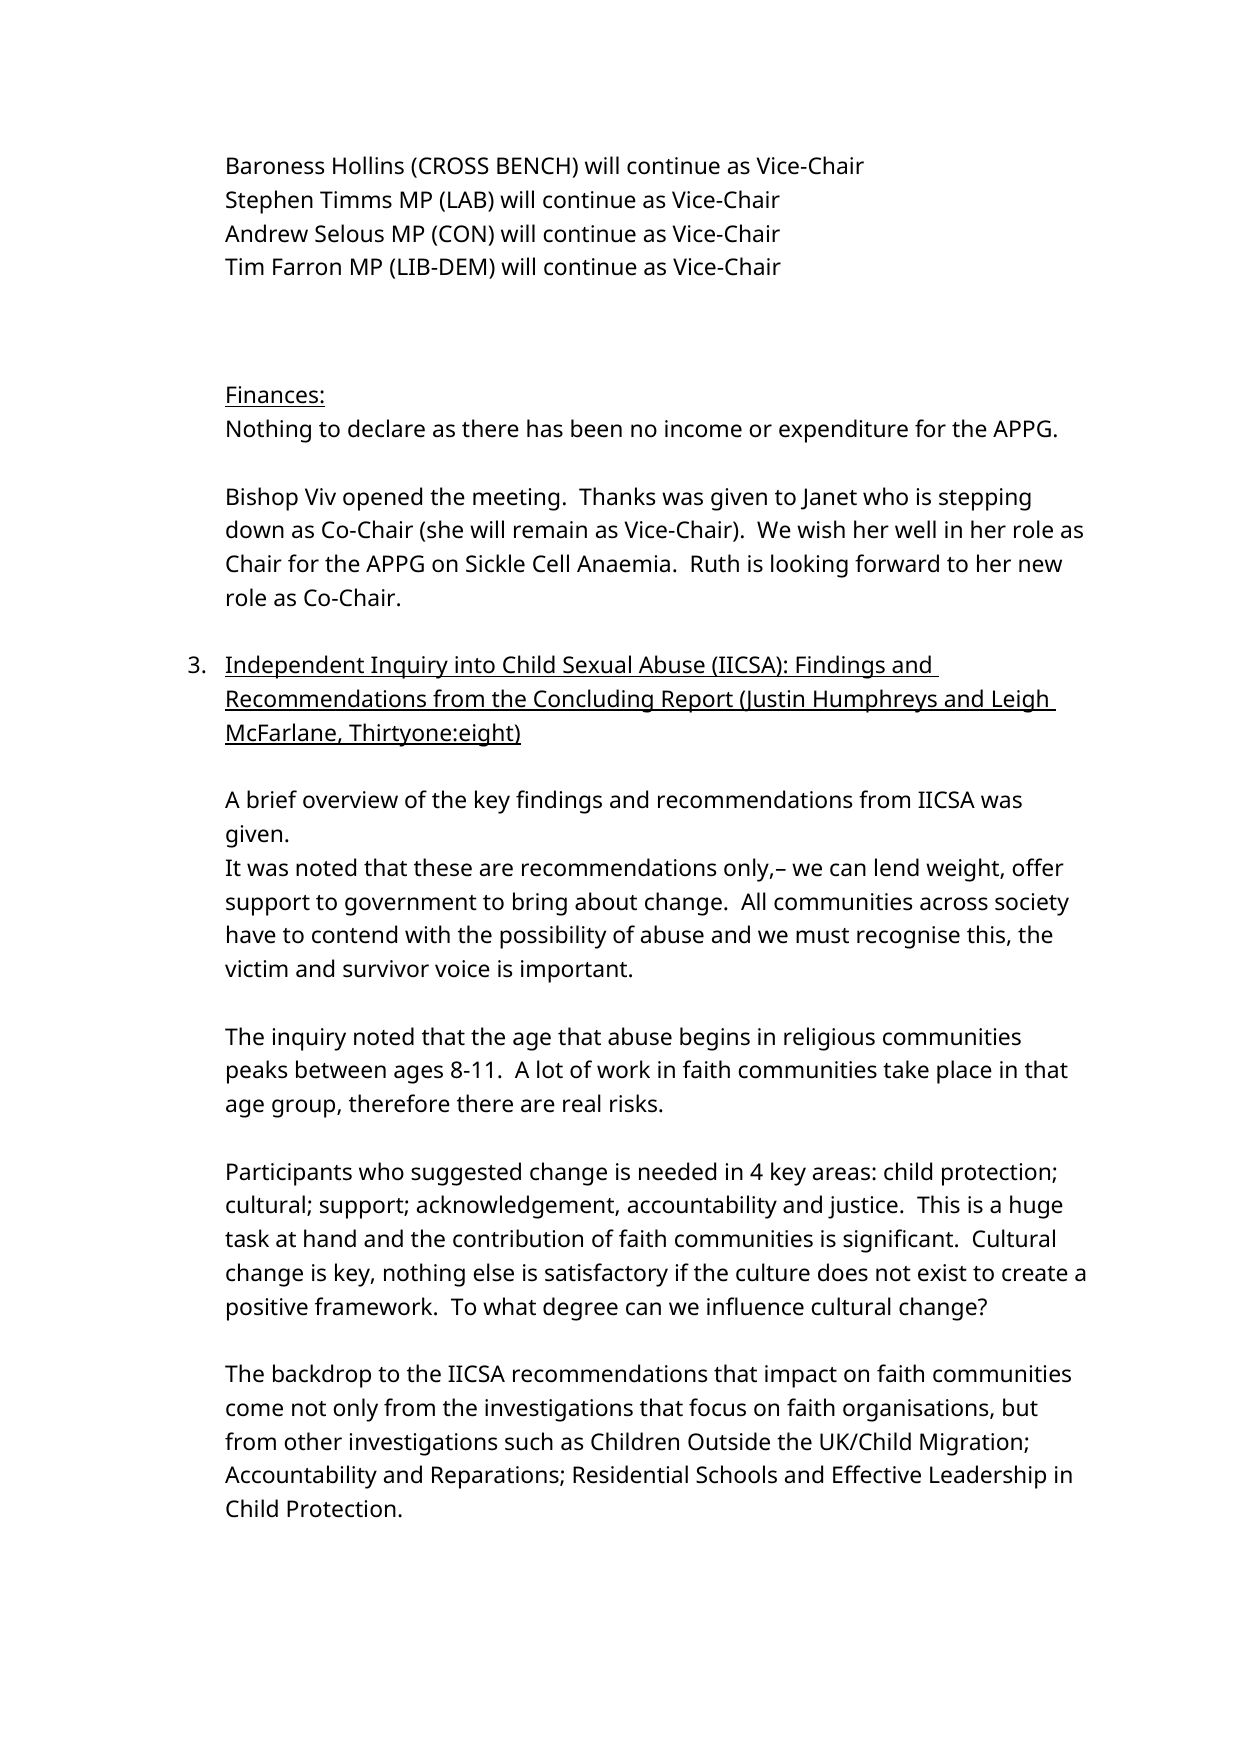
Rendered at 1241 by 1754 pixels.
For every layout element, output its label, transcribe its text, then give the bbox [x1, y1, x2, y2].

list Tim Farron MP (LIB-DEM) will continue as Vice-Chair [225, 251, 1090, 282]
list Stephen Timms MP (LAB) will continue as Vice-Chair [225, 184, 1090, 215]
list Bishop Viv opened the meeting. Thanks was given to Janet who is stepping down as Co-Chair (she will remain as Vice-Chair). We wish her well in her role as Chair for the APPG on Sickle Cell Anaemia. Ruth is looking forward to her new role as Co-Chair. [225, 480, 1090, 613]
list Finances: [225, 379, 1090, 410]
list The inquiry noted that the age that abuse begins in religious communities peaks between ages 8-11. A lot of work in faith communities take place in that age group, therefore there are real risks. [225, 1020, 1090, 1119]
list The backdrop to the IICSA recommendations that impact on faith communities come not only from the investigations that focus on faith organisations, but from other investigations such as Children Outside the UK/Child Migration; Accountability and Reparations; Residential Schools and Effective Leadership in Child Protection. [225, 1358, 1090, 1524]
list Andrew Selous MP (CON) will continue as Vice-Chair [225, 217, 1090, 249]
list A brief overview of the key findings and recommendations from IICSA was given. [225, 784, 1090, 849]
list It was noted that these are recommendations only,– we can lend weight, offer support to government to bring about change. All communities across society have to contend with the possibility of abuse and we must recognise this, the victim and survivor voice is important. [225, 852, 1090, 984]
list Nothing to declare as there has been no income or expenditure for the APPG. [225, 413, 1090, 444]
list Baroness Hollins (CROSS BENCH) will continue as Vice-Chair [225, 150, 1090, 181]
list Participants who suggested change is needed in 4 key areas: child protection; cultural; support; acknowledgement, accountability and justice. This is a huge task at hand and the contribution of faith communities is significant. Cultural change is key, nothing else is satisfactory if the culture does not exist to create a positive framework. To what degree can we influence cultural change? [225, 1155, 1090, 1322]
list Independent Inquiry into Child Sexual Abuse (IICSA): Findings and Recommendations from the Concluding Report (Justin Humphreys and Leigh McFarlane, Thirtyone:eight) [187, 649, 1090, 748]
